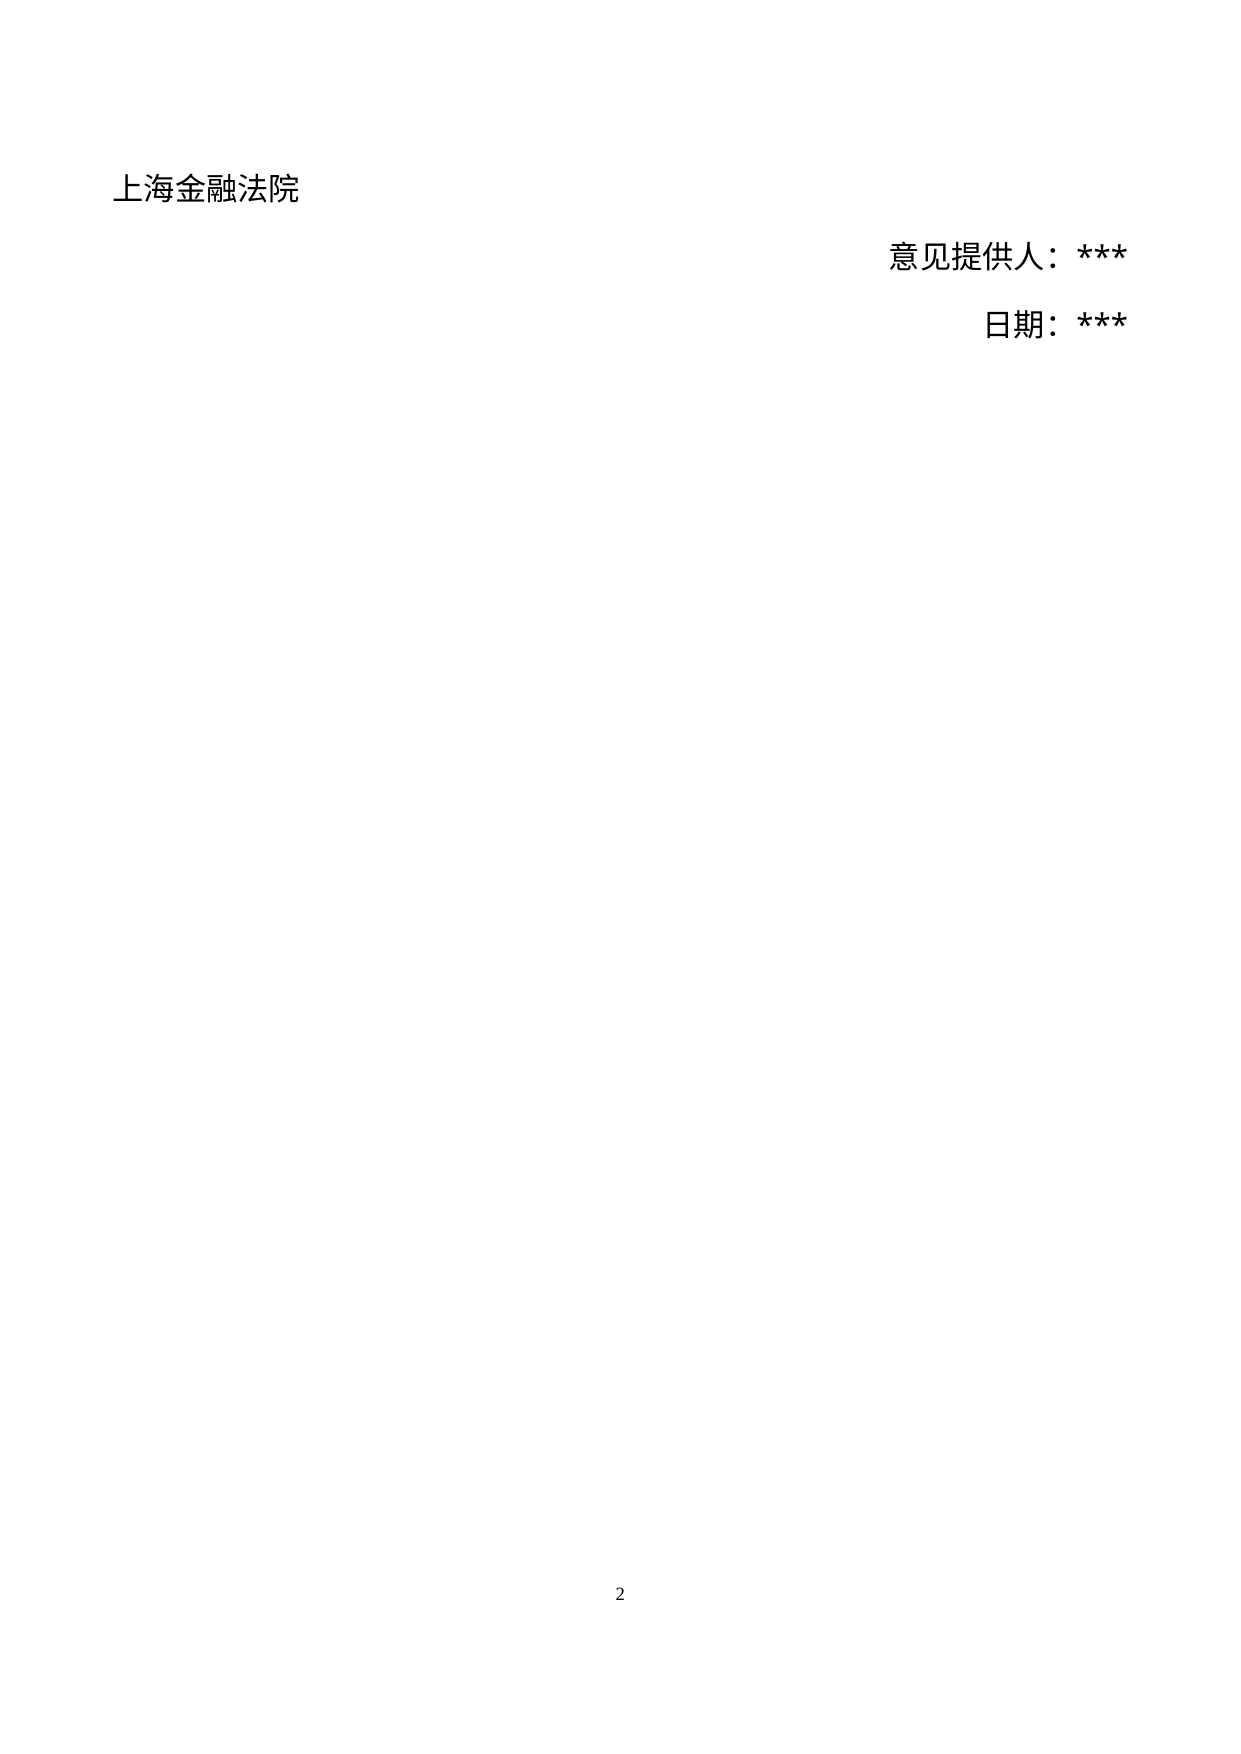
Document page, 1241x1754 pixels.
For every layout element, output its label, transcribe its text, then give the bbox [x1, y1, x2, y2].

text 日期：*** [112, 289, 1128, 357]
text 上海金融法院 [112, 153, 1128, 221]
text 意见提供人：*** [112, 221, 1128, 289]
